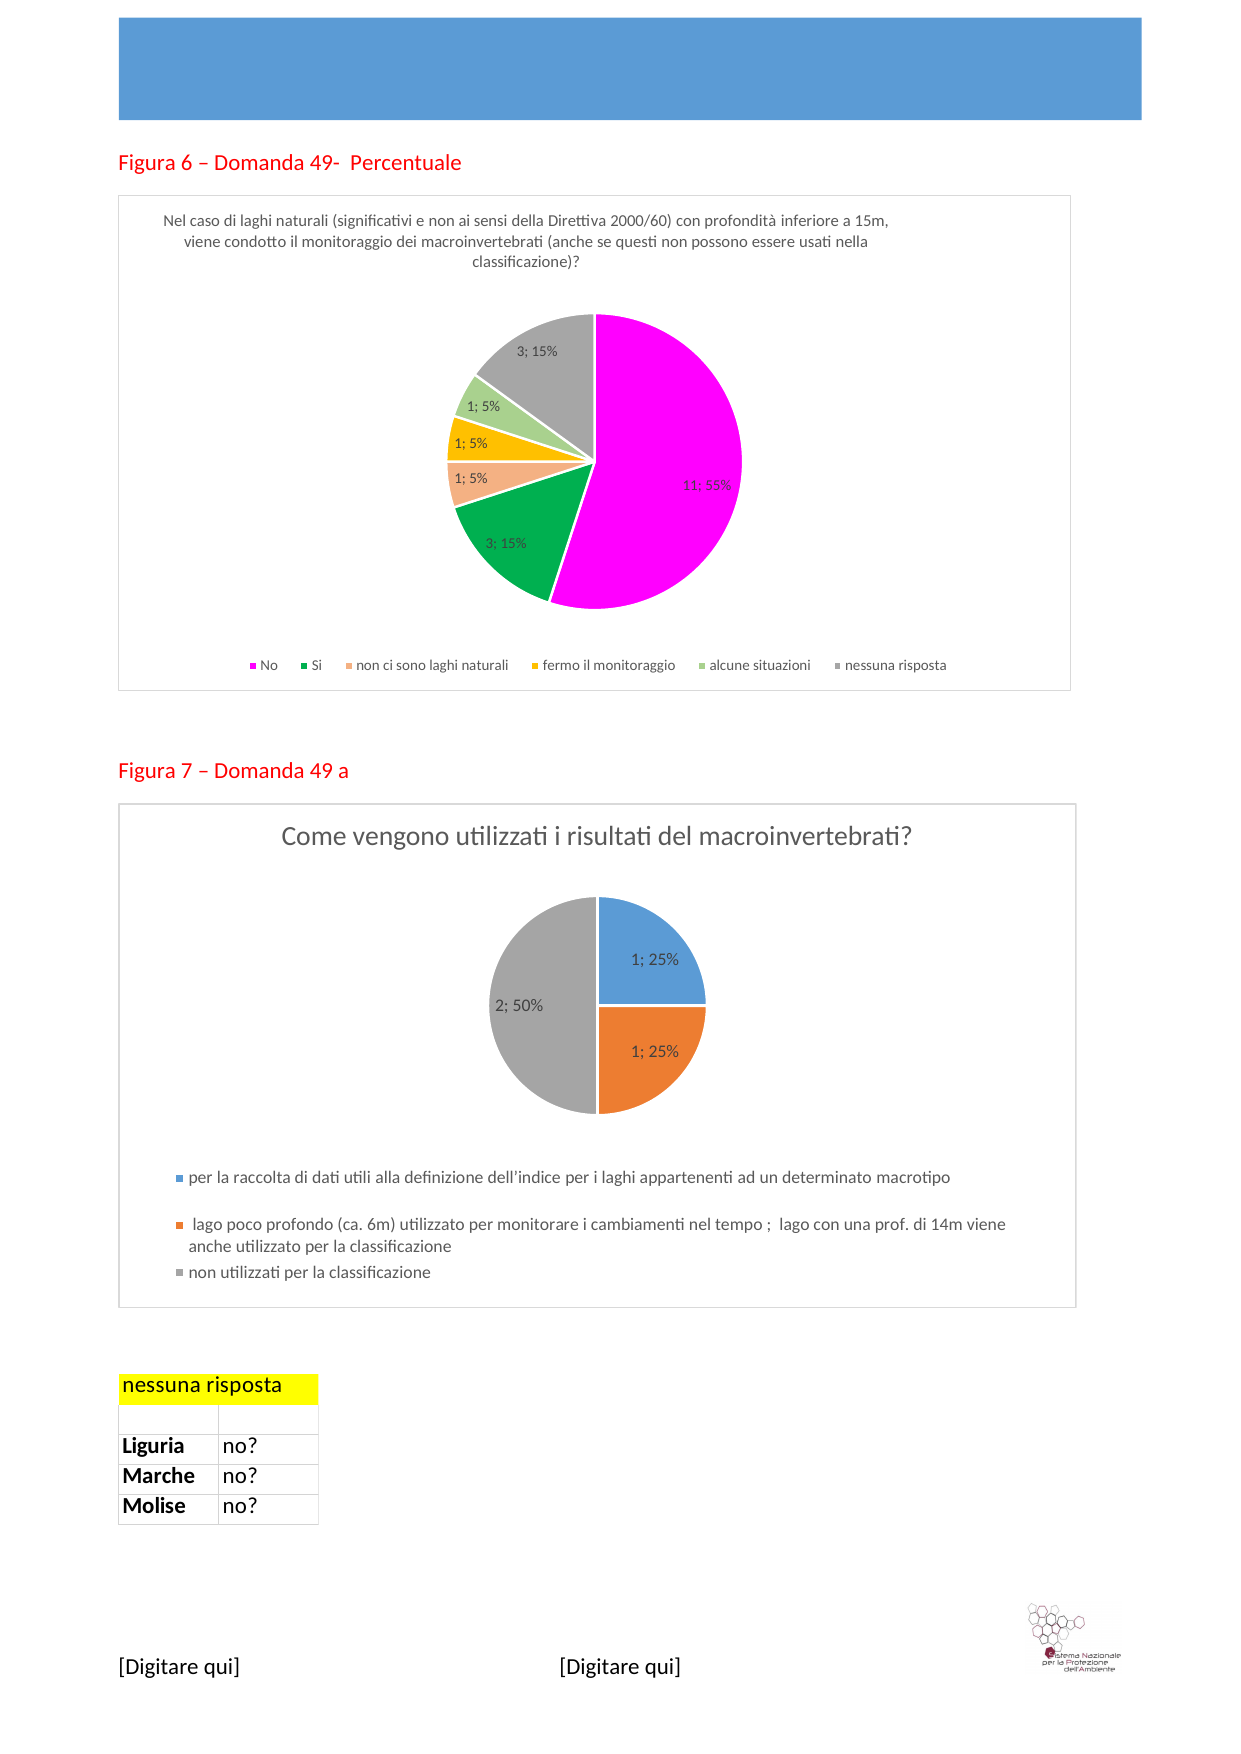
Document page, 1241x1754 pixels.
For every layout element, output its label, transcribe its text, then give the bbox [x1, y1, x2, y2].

text Figura 6 – Domanda 49- Percentuale [118, 148, 1122, 176]
text Figura 7 – Domanda 49 a [118, 756, 1122, 784]
picture [1025, 1601, 1123, 1675]
